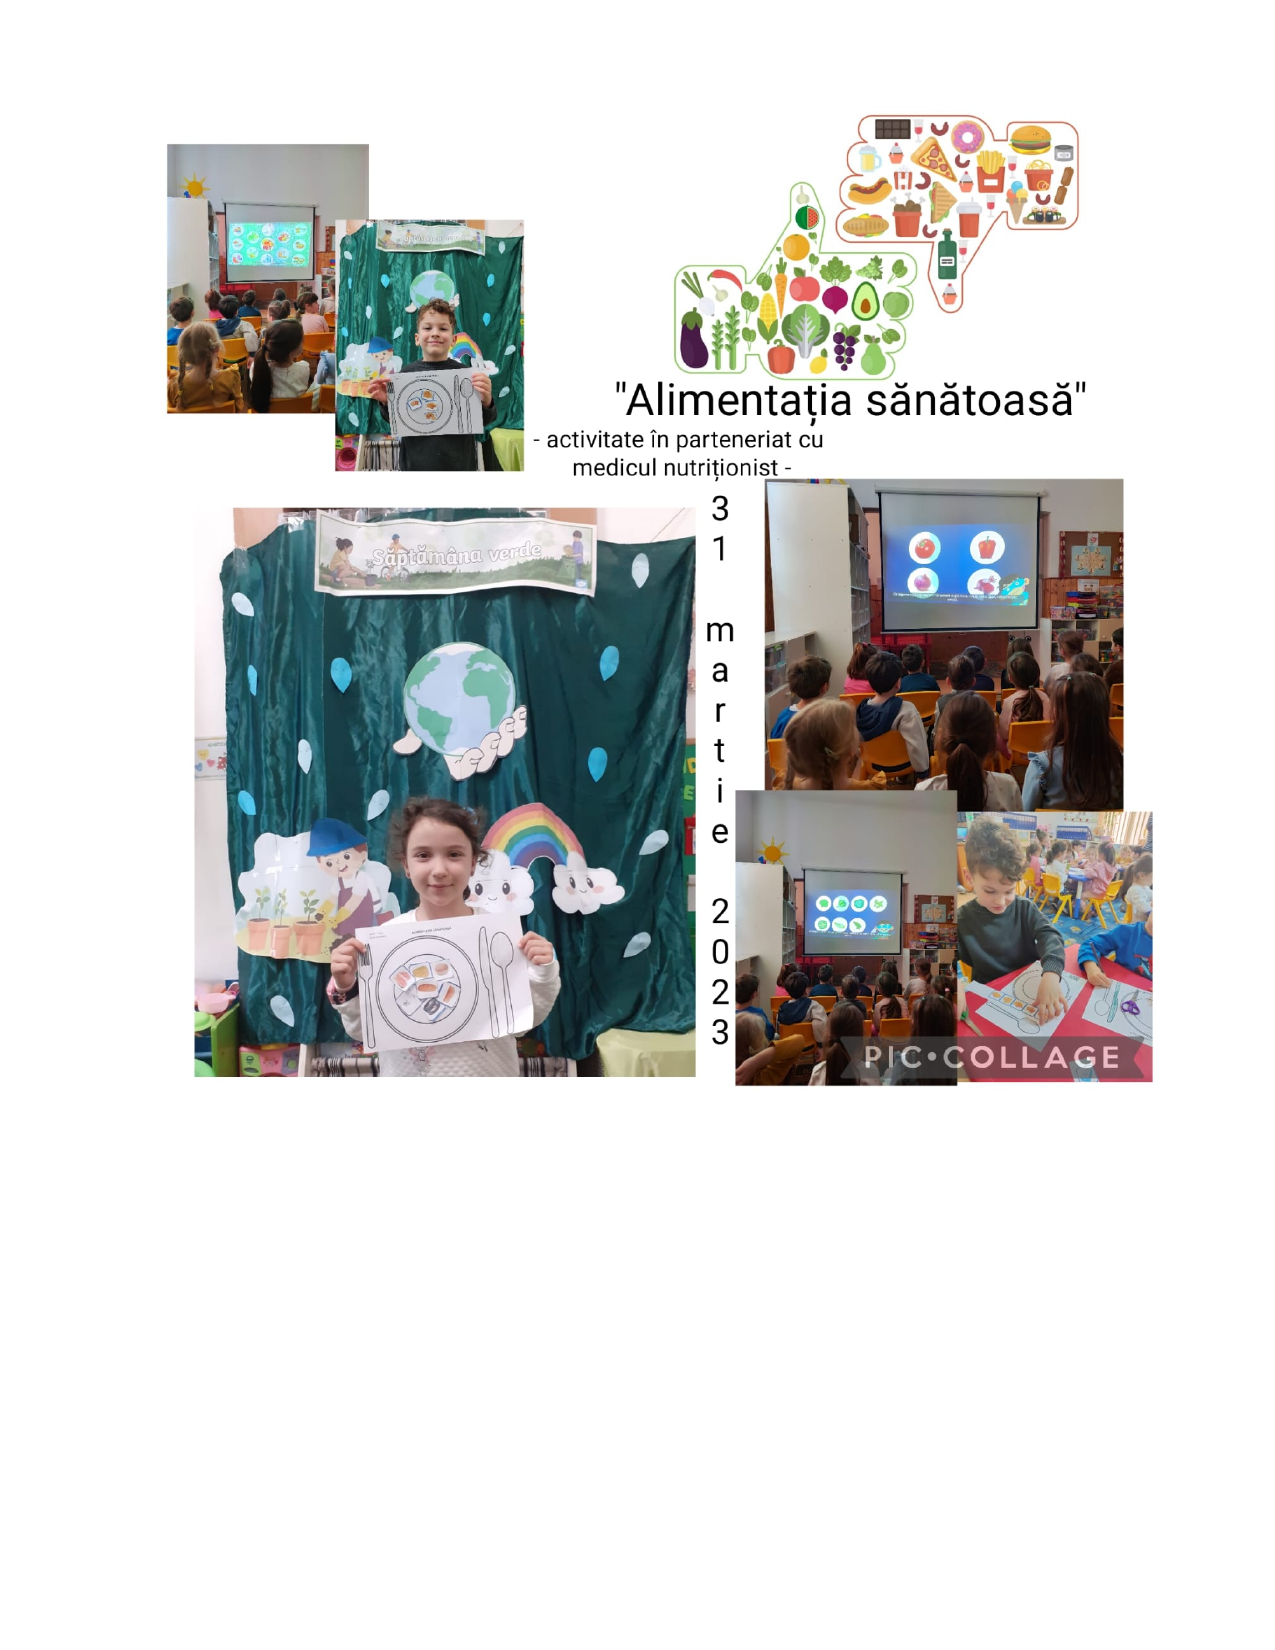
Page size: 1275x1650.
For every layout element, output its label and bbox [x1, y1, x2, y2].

picture [150, 84, 1168, 1102]
